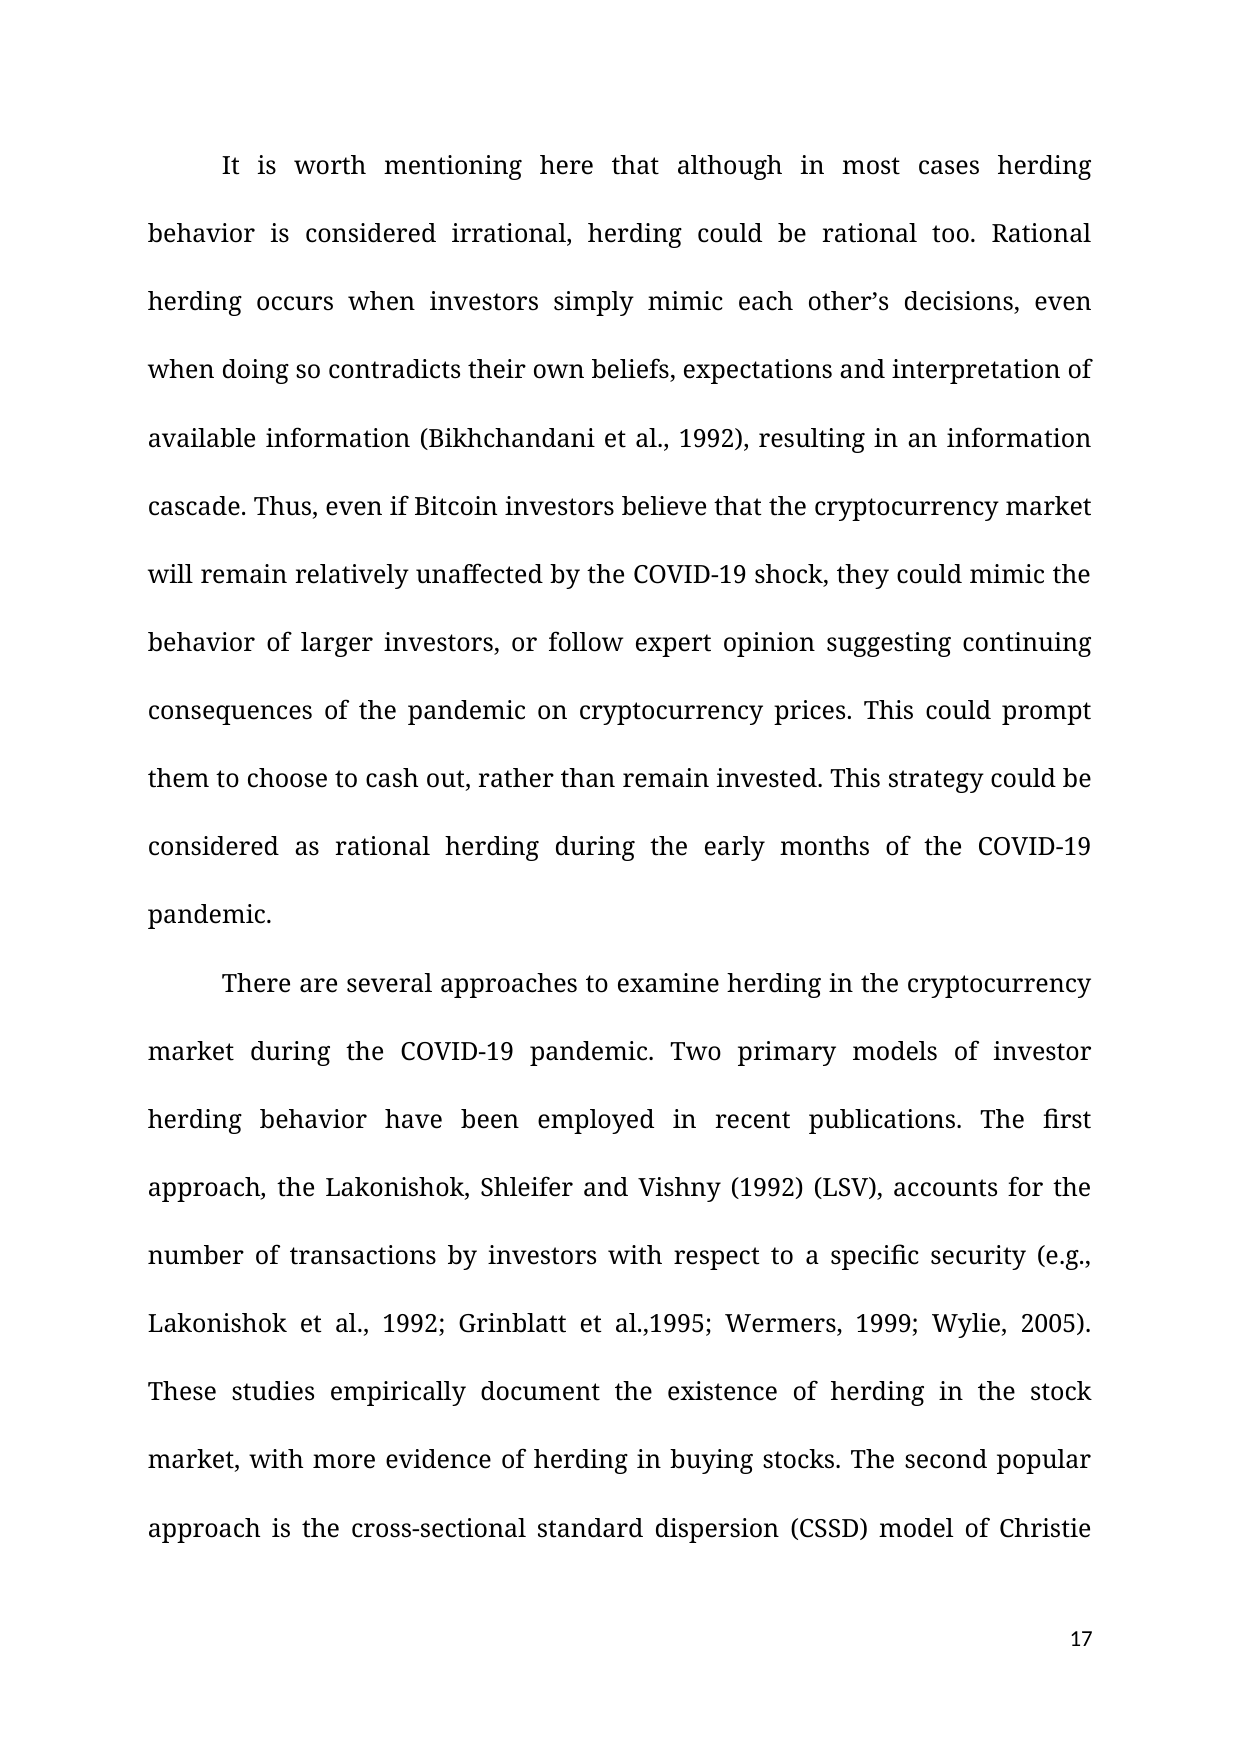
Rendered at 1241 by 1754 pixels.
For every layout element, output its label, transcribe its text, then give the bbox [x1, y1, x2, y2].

text It is worth mentioning here that although in most cases herding behavior is considered irrational, herding could be rational too. Rational herding occurs when investors simply mimic each other’s decisions, even when doing so contradicts their own beliefs, expectations and interpretation of available information (Bikhchandani et al., 1992), resulting in an information cascade. Thus, even if Bitcoin investors believe that the cryptocurrency market will remain relatively unaffected by the COVID-19 shock, they could mimic the behavior of larger investors, or follow expert opinion suggesting continuing consequences of the pandemic on cryptocurrency prices. This could prompt them to choose to cash out, rather than remain invested. This strategy could be considered as rational herding during the early months of the COVID-19 pandemic. [148, 148, 1092, 931]
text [148, 965, 1092, 1544]
